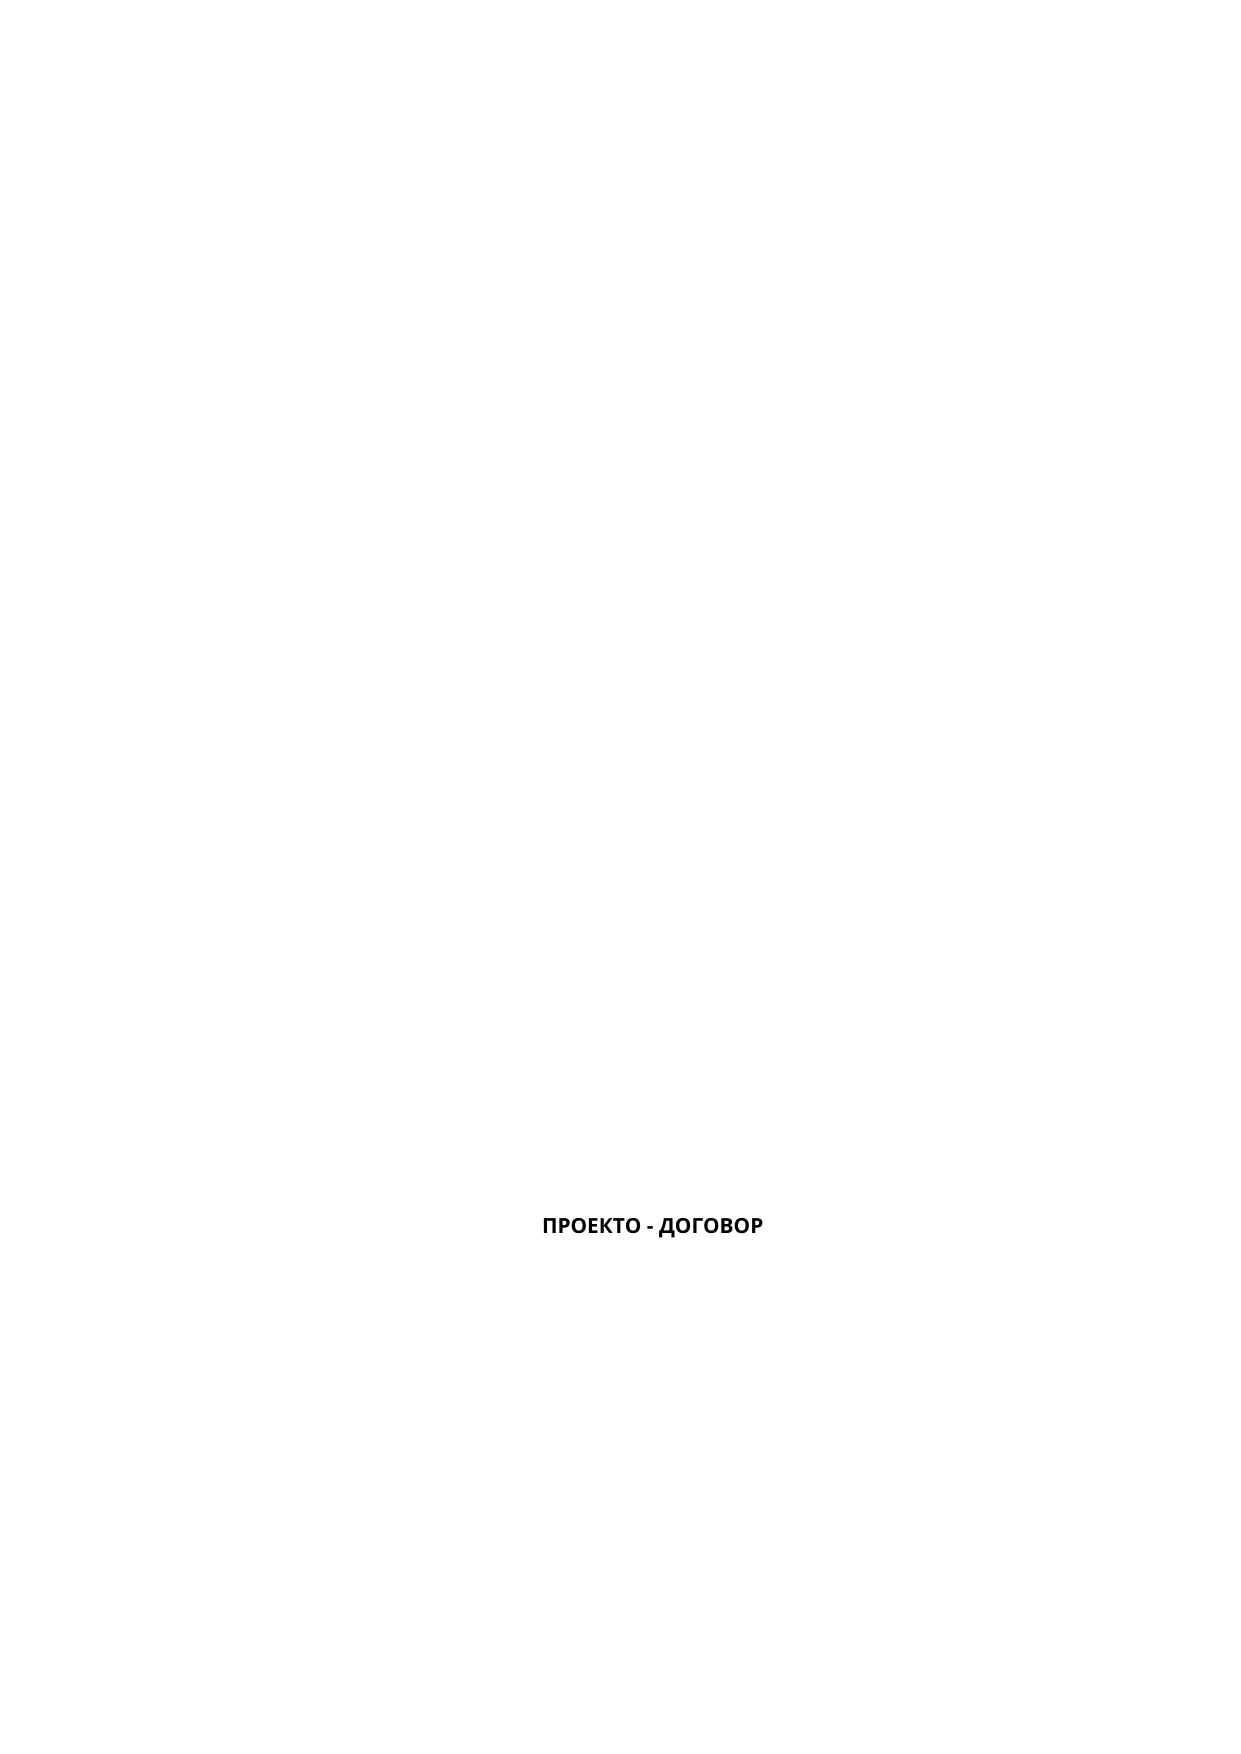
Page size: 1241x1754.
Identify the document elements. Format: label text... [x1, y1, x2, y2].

text ПРОЕКТО - ДОГОВОР [215, 1212, 1090, 1240]
